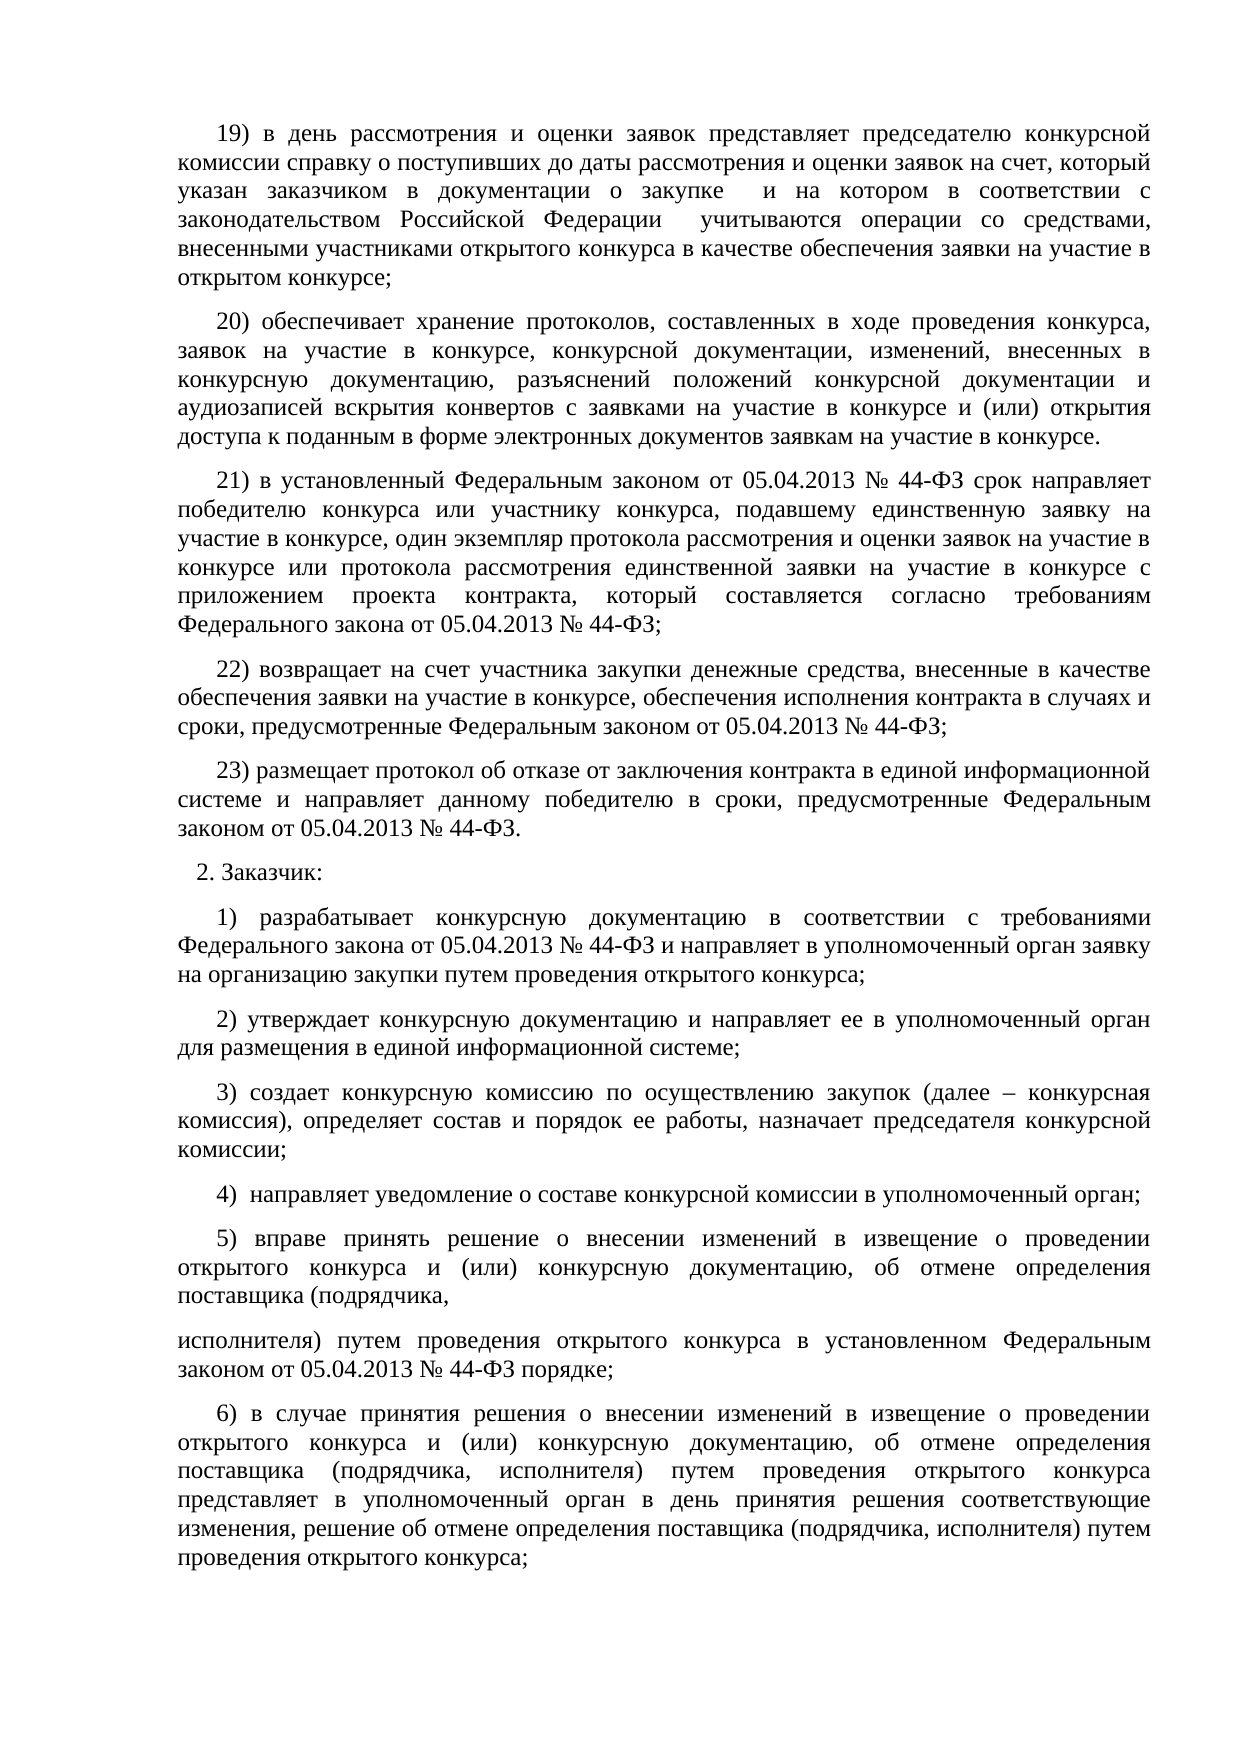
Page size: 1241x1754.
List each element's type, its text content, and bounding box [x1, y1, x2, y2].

text 22) возвращает на счет участника закупки денежные средства, внесенные в качестве обеспечения заявки на участие в конкурсе, обеспечения исполнения контракта в случаях и сроки, предусмотренные Федеральным законом от 05.04.2013 № 44-ФЗ; [177, 654, 1152, 740]
text 20) обеспечивает хранение протоколов, составленных в ходе проведения конкурса, заявок на участие в конкурсе, конкурсной документации, изменений, внесенных в конкурсную документацию, разъяснений положений конкурсной документации и аудиозаписей вскрытия конвертов с заявками на участие в конкурсе и (или) открытия доступа к поданным в форме электронных документов заявкам на участие в конкурсе. [177, 306, 1152, 450]
text 5) вправе принять решение о внесении изменений в извещение о проведении открытого конкурса и (или) конкурсную документацию, об отмене определения поставщика (подрядчика, [177, 1223, 1152, 1309]
text 4) направляет уведомление о составе конкурсной комиссии в уполномоченный орган; [177, 1179, 1152, 1207]
text 1) разрабатывает конкурсную документацию в соответствии с требованиями Федерального закона от 05.04.2013 № 44-ФЗ и направляет в уполномоченный орган заявку на организацию закупки путем проведения открытого конкурса; [177, 902, 1152, 988]
text 2) утверждает конкурсную документацию и направляет ее в уполномоченный орган для размещения в единой информационной системе; [177, 1004, 1152, 1061]
text 6) в случае принятия решения о внесении изменений в извещение о проведении открытого конкурса и (или) конкурсную документацию, об отмене определения поставщика (подрядчика, исполнителя) путем проведения открытого конкурса представляет в уполномоченный орган в день принятия решения соответствующие изменения, решение об отмене определения поставщика (подрядчика, исполнителя) путем проведения открытого конкурса; [177, 1398, 1152, 1571]
text 3) создает конкурсную комиссию по осуществлению закупок (далее – конкурсная комиссия), определяет состав и порядок ее работы, назначает председателя конкурсной комиссии; [177, 1077, 1152, 1163]
text 23) размещает протокол об отказе от заключения контракта в единой информационной системе и направляет данному победителю в сроки, предусмотренные Федеральным законом от 05.04.2013 № 44-ФЗ. [177, 756, 1152, 842]
text 2. Заказчик: [177, 857, 1152, 886]
text 19) в день рассмотрения и оценки заявок представляет председателю конкурсной комиссии справку о поступивших до даты рассмотрения и оценки заявок на счет, который указан заказчиком в документации о закупке и на котором в соответствии с законодательством Российской Федерации учитываются операции со средствами, внесенными участниками открытого конкурса в качестве обеспечения заявки на участие в открытом конкурсе; [177, 118, 1152, 291]
text исполнителя) путем проведения открытого конкурса в установленном Федеральным законом от 05.04.2013 № 44-ФЗ порядке; [177, 1325, 1152, 1382]
text 21) в установленный Федеральным законом от 05.04.2013 № 44-ФЗ срок направляет победителю конкурса или участнику конкурса, подавшему единственную заявку на участие в конкурсе, один экземпляр протокола рассмотрения и оценки заявок на участие в конкурсе или протокола рассмотрения единственной заявки на участие в конкурсе с приложением проекта контракта, который составляется согласно требованиям Федерального закона от 05.04.2013 № 44-ФЗ; [177, 466, 1152, 638]
